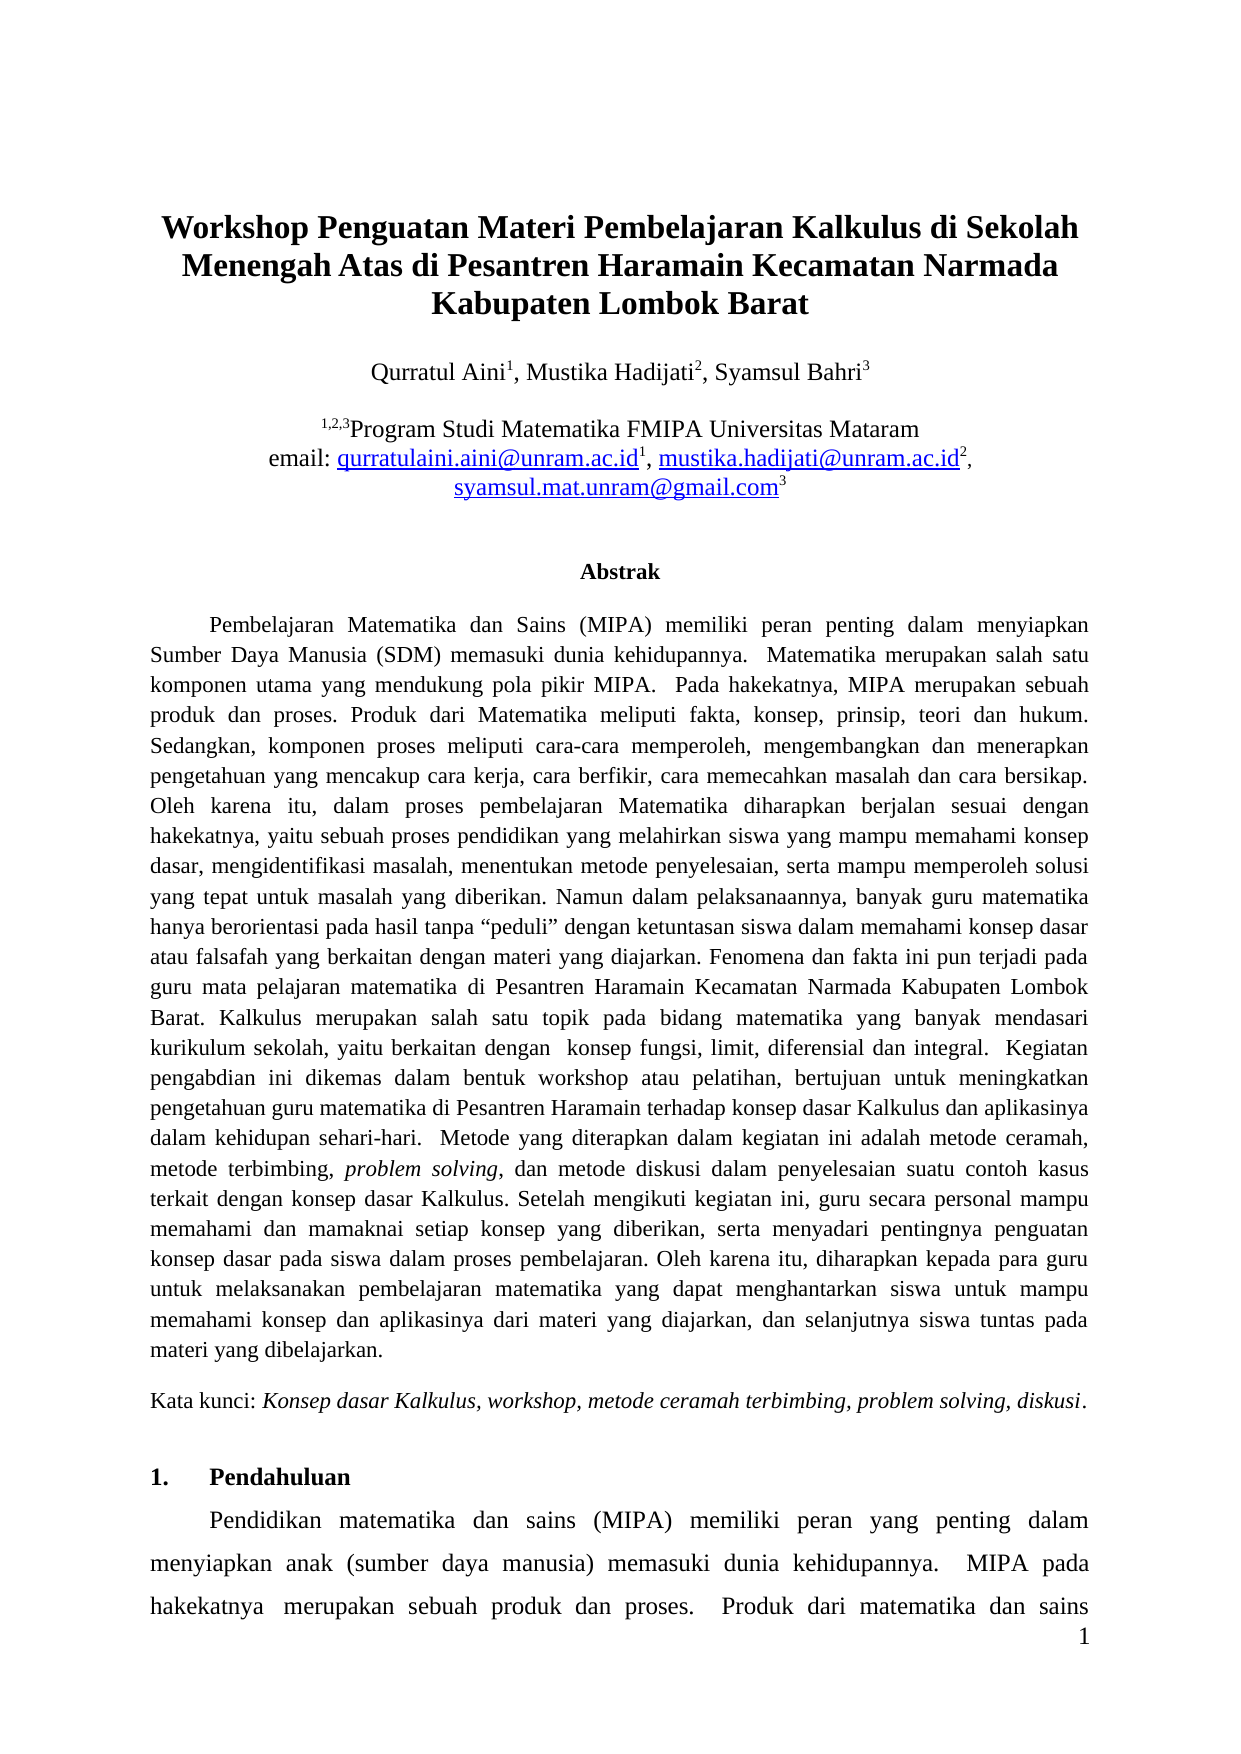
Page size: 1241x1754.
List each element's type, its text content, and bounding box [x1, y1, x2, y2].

text email: qurratulaini.aini@unram.ac.id1, mustika.hadijati@unram.ac.id2, syamsul.mat.unram@gmail.com3 [150, 443, 1090, 501]
text Kata kunci: Konsep dasar Kalkulus, workshop, metode ceramah terbimbing, problem solving, diskusi. [150, 1387, 1090, 1413]
text Abstrak [150, 558, 1090, 584]
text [150, 1505, 1090, 1620]
text Qurratul Aini1, Mustika Hadijati2, Syamsul Bahri3 [150, 357, 1090, 386]
text 1,2,3Program Studi Matematika FMIPA Universitas Mataram [150, 414, 1090, 443]
list Pendahuluan [150, 1462, 1090, 1491]
subtitle Workshop Penguatan Materi Pembelajaran Kalkulus di Sekolah Menengah Atas di Pesantren Haramain Kecamatan Narmada Kabupaten Lombok Barat [150, 207, 1090, 322]
text Pembelajaran Matematika dan Sains (MIPA) memiliki peran penting dalam menyiapkan Sumber Daya Manusia (SDM) memasuki dunia kehidupannya. Matematika merupakan salah satu komponen utama yang mendukung pola pikir MIPA. Pada hakekatnya, MIPA merupakan sebuah produk dan proses. Produk dari Matematika meliputi fakta, konsep, prinsip, teori dan hukum. Sedangkan, komponen proses meliputi cara-cara memperoleh, mengembangkan dan menerapkan pengetahuan yang mencakup cara kerja, cara berfikir, cara memecahkan masalah dan cara bersikap. Oleh karena itu, dalam proses pembelajaran Matematika diharapkan berjalan sesuai dengan hakekatnya, yaitu sebuah proses pendidikan yang melahirkan siswa yang mampu memahami konsep dasar, mengidentifikasi masalah, menentukan metode penyelesaian, serta mampu memperoleh solusi yang tepat untuk masalah yang diberikan. Namun dalam pelaksanaannya, banyak guru matematika hanya berorientasi pada hasil tanpa “peduli” dengan ketuntasan siswa dalam memahami konsep dasar atau falsafah yang berkaitan dengan materi yang diajarkan. Fenomena dan fakta ini pun terjadi pada guru mata pelajaran matematika di Pesantren Haramain Kecamatan Narmada Kabupaten Lombok Barat. Kalkulus merupakan salah satu topik pada bidang matematika yang banyak mendasari kurikulum sekolah, yaitu berkaitan dengan konsep fungsi, limit, diferensial dan integral. Kegiatan pengabdian ini dikemas dalam bentuk workshop atau pelatihan, bertujuan untuk meningkatkan pengetahuan guru matematika di Pesantren Haramain terhadap konsep dasar Kalkulus dan aplikasinya dalam kehidupan sehari-hari. Metode yang diterapkan dalam kegiatan ini adalah metode ceramah, metode terbimbing, problem solving, dan metode diskusi dalam penyelesaian suatu contoh kasus terkait dengan konsep dasar Kalkulus. Setelah mengikuti kegiatan ini, guru secara personal mampu memahami dan mamaknai setiap konsep yang diberikan, serta menyadari pentingnya penguatan konsep dasar pada siswa dalam proses pembelajaran. Oleh karena itu, diharapkan kepada para guru untuk melaksanakan pembelajaran matematika yang dapat menghantarkan siswa untuk mampu memahami konsep dan aplikasinya dari materi yang diajarkan, dan selanjutnya siswa tuntas pada materi yang dibelajarkan. [150, 611, 1090, 1362]
